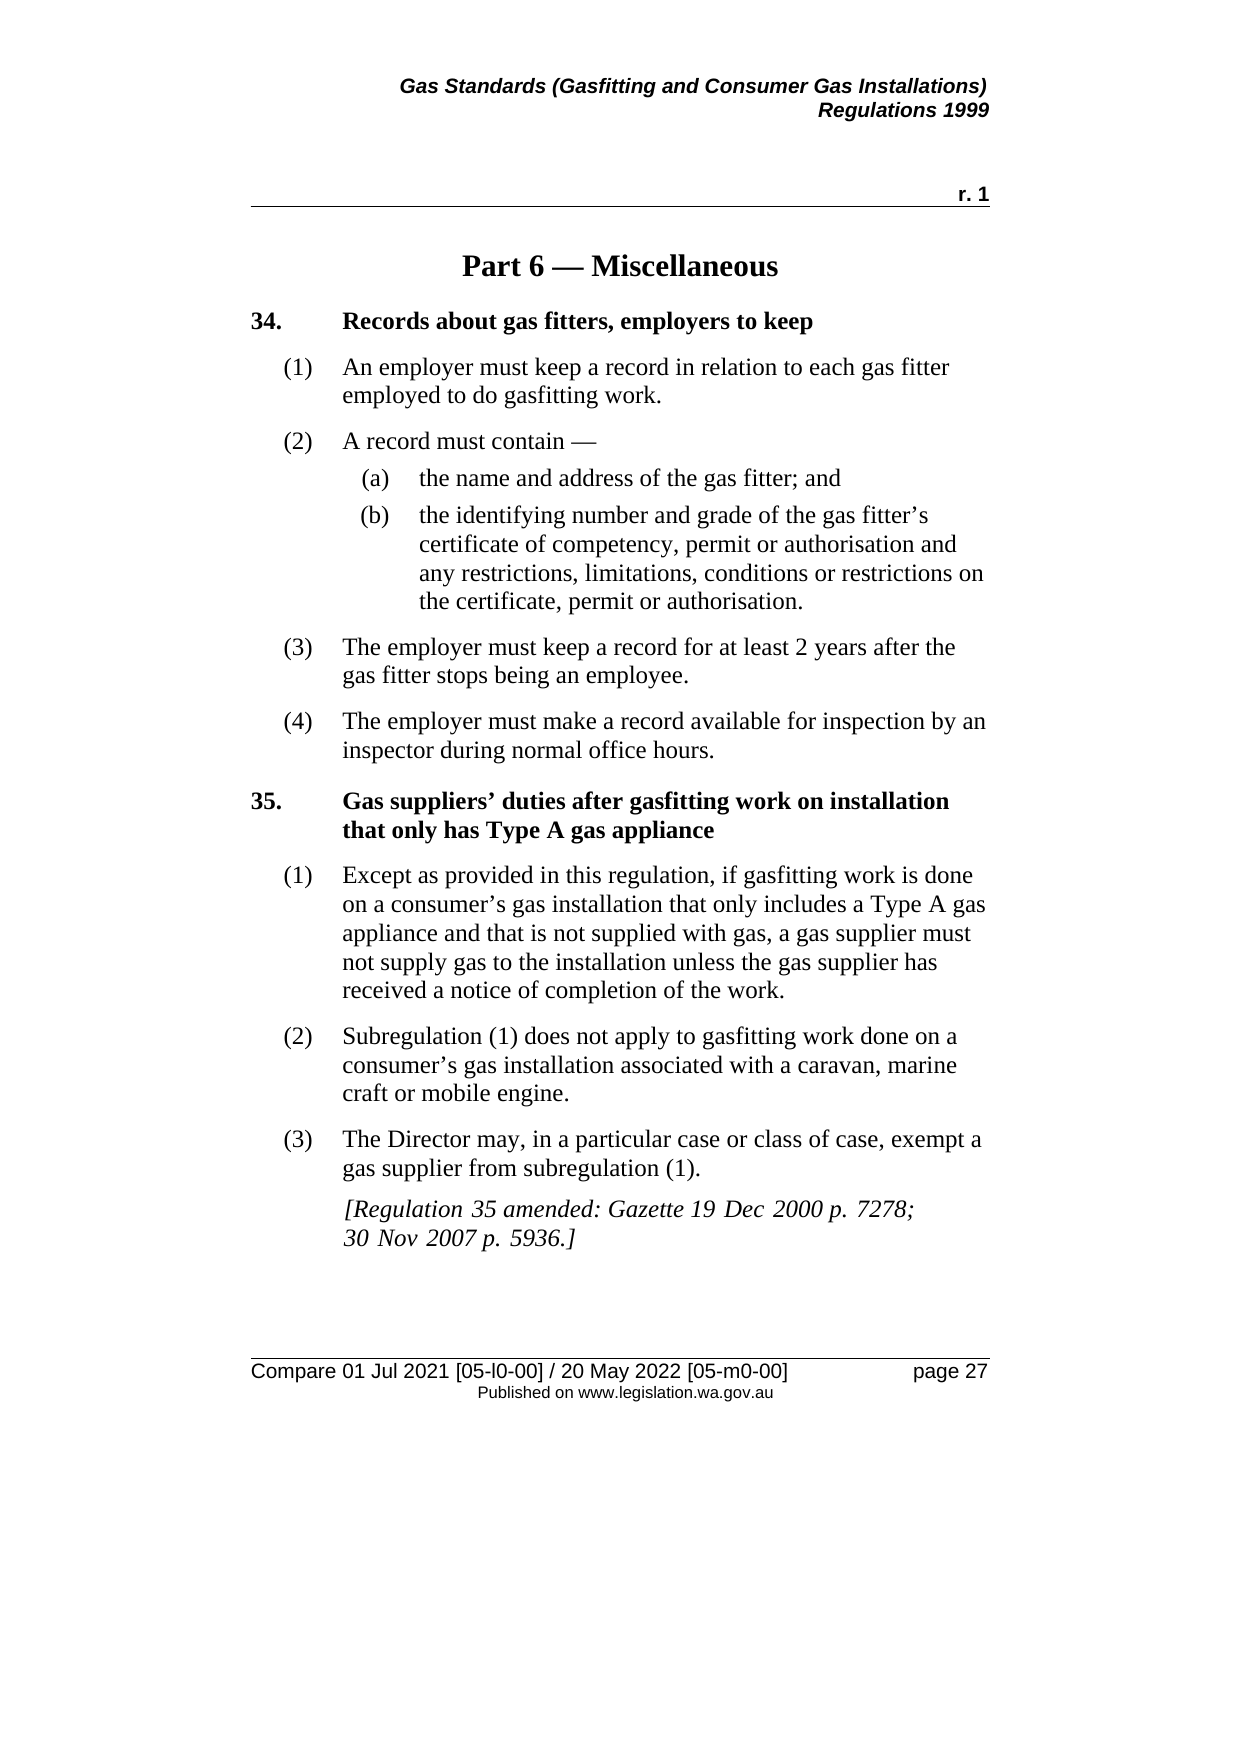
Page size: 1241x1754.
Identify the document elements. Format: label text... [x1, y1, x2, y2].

text (2) A record must contain — [251, 426, 990, 455]
text (a) the name and address of the gas fitter; and [251, 463, 990, 492]
text (2) Subregulation (1) does not apply to gasfitting work done on a consumer’s gas installation associated with a caravan, marine craft or mobile engine. [251, 1021, 990, 1107]
text (4) The employer must make a record available for inspection by an inspector during normal office hours. [251, 706, 990, 763]
text (1) Except as provided in this regulation, if gasfitting work is done on a consumer’s gas installation that only includes a Type A gas appliance and that is not supplied with gas, a gas supplier must not supply gas to the installation unless the gas supplier has received a notice of completion of the work. [251, 861, 990, 1004]
subtitle 35. Gas suppliers’ duties after gasfitting work on installation that only has Type A gas appliance [251, 786, 990, 844]
subtitle 34. Records about gas fitters, employers to keep [251, 306, 990, 335]
subtitle Part 6 — Miscellaneous [251, 247, 990, 283]
text (3) The Director may, in a particular case or class of case, exempt a gas supplier from subregulation (1). [251, 1124, 990, 1181]
text [Regulation 35 amended: Gazette 19 Dec 2000 p. 7278; 30 Nov 2007 p. 5936.] [251, 1194, 990, 1251]
text (1) An employer must keep a record in relation to each gas fitter employed to do gasfitting work. [251, 352, 990, 409]
text (b) the identifying number and grade of the gas fitter’s certificate of competency, permit or authorisation and any restrictions, limitations, conditions or restrictions on the certificate, permit or authorisation. [251, 500, 990, 615]
text (3) The employer must keep a record for at least 2 years after the gas fitter stops being an employee. [251, 632, 990, 689]
